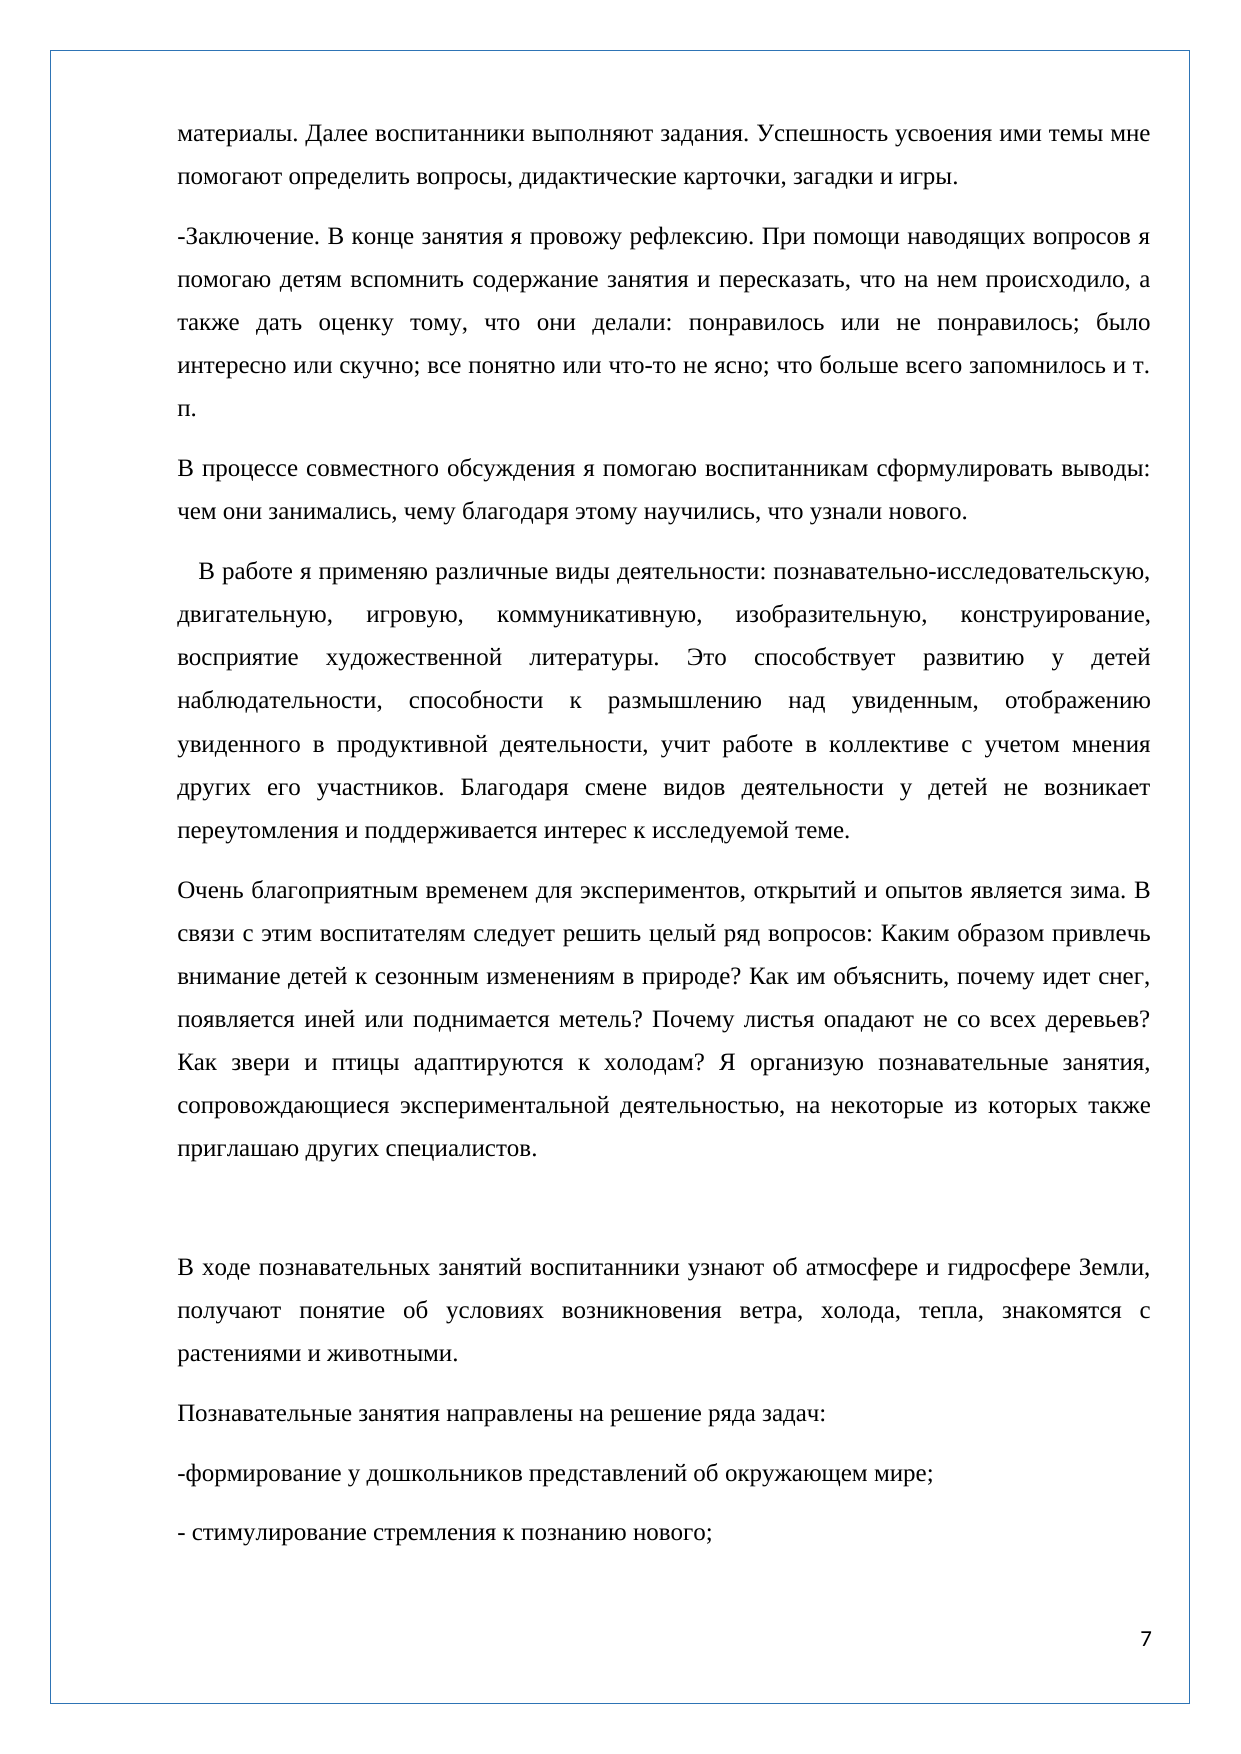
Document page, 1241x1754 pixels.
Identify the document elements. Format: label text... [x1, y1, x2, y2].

text В работе я применяю различные виды деятельности: познавательно-исследовательскую, двигательную, игровую, коммуникативную, изобразительную, конструирование, восприятие художественной литературы. Это способствует развитию у детей наблюдательности, способности к размышлению над увиденным, отображению увиденного в продуктивной деятельности, учит работе в коллективе с учетом мнения других его участников. Благодаря смене видов деятельности у детей не возникает переутомления и поддерживается интерес к исследуемой теме. [177, 556, 1152, 844]
text В процессе совместного обсуждения я помогаю воспитанникам сформулировать выводы: чем они занимались, чему благодаря этому научились, что узнали нового. [177, 453, 1152, 525]
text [177, 118, 1152, 190]
text Очень благоприятным временем для экспериментов, открытий и опытов является зима. В связи с этим воспитателям следует решить целый ряд вопросов: Каким образом привлечь внимание детей к сезонным изменениям в природе? Как им объяснить, почему идет снег, появляется иней или поднимается метель? Почему листья опадают не со всех деревьев? Как звери и птицы адаптируются к холодам? Я организую познавательные занятия, сопровождающиеся экспериментальной деятельностью, на некоторые из которых также приглашаю других специалистов. [177, 875, 1152, 1162]
text - стимулирование стремления к познанию нового; [177, 1517, 1152, 1546]
text -формирование у дошкольников представлений об окружающем мире; [177, 1458, 1152, 1486]
text В ходе познавательных занятий воспитанники узнают об атмосфере и гидросфере Земли, получают понятие об условиях возникновения ветра, холода, тепла, знакомятся с растениями и животными. [177, 1252, 1152, 1367]
text Познавательные занятия направлены на решение ряда задач: [177, 1398, 1152, 1427]
text -Заключение. В конце занятия я провожу рефлексию. При помощи наводящих вопросов я помогаю детям вспомнить содержание занятия и пересказать, что на нем происходило, а также дать оценку тому, что они делали: понравилось или не понравилось; было интересно или скучно; все понятно или что-то не ясно; что больше всего запомнилось и т. п. [177, 221, 1152, 422]
